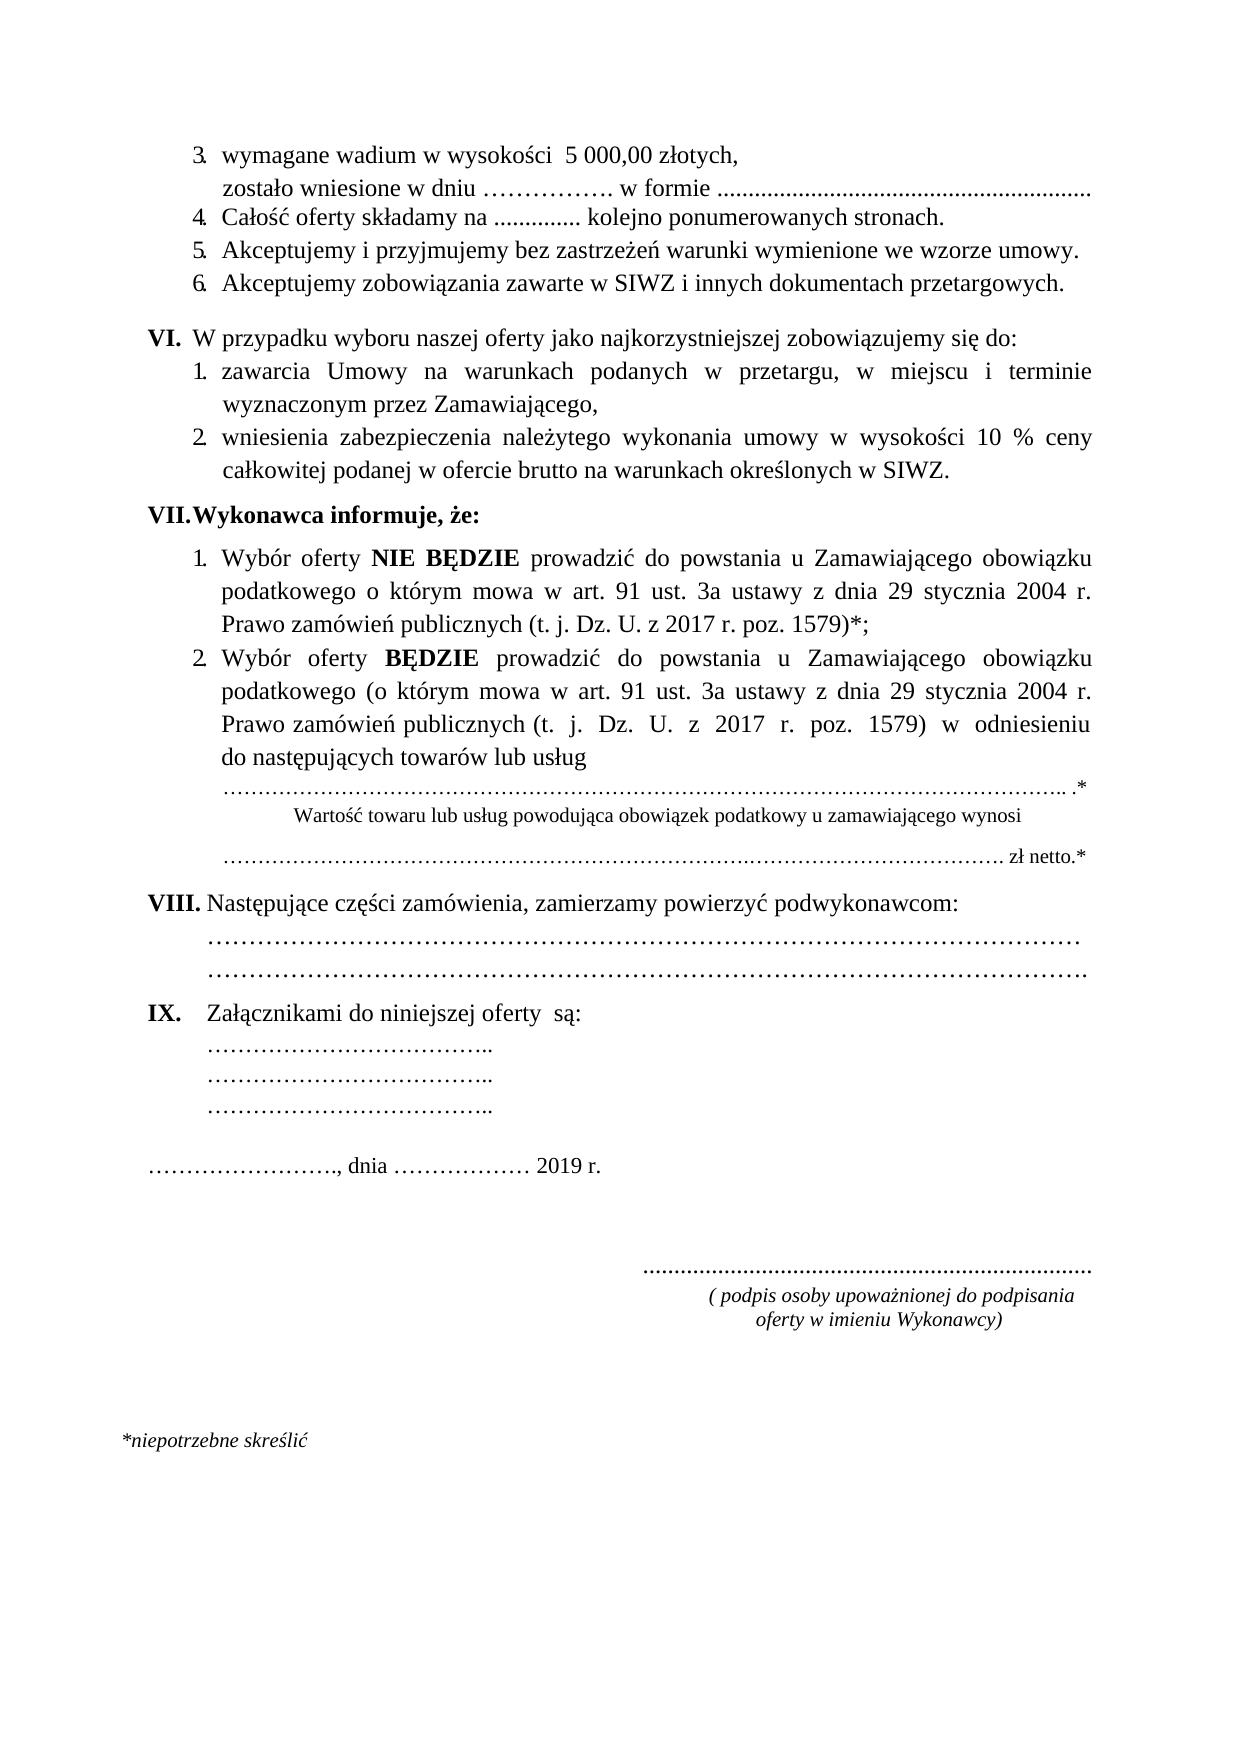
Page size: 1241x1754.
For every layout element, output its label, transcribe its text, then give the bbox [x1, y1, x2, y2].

list Akceptujemy i przyjmujemy bez zastrzeżeń warunki wymienione we wzorze umowy. [192, 235, 1121, 264]
text ……………………………….. [206, 1061, 1121, 1088]
list Akceptujemy zobowiązania zawarte w SIWZ i innych dokumentach przetargowych. [192, 268, 1121, 297]
text ………………………………………………………………………………………………………….. .* Wartość towaru lub usług powodująca obowiązek podatkowy u zamawiającego wynosi [222, 775, 1089, 827]
text ……………………………………………………………………………………………. [206, 954, 1121, 983]
text *niepotrzebne skreślić [121, 1428, 1121, 1452]
text ……………………………….. [206, 1031, 1121, 1057]
list Załącznikami do niniejszej oferty są: [147, 998, 1121, 1027]
subtitle ........................................................................ [642, 1250, 1121, 1278]
list zawarcia Umowy na warunkach podanych w przetargu, w miejscu i terminie wyznaczonym przez Zamawiającego, [192, 356, 1092, 418]
list wniesienia zabezpieczenia należytego wykonania umowy w wysokości 10 % ceny całkowitej podanej w ofercie brutto na warunkach określonych w SIWZ. [192, 422, 1093, 484]
list Wykonawca informuje, że: [147, 500, 1121, 529]
text ( podpis osoby upoważnionej do podpisania oferty w imieniu Wykonawcy) [708, 1283, 1077, 1331]
list Całość oferty składamy na .............. kolejno ponumerowanych stronach. [192, 202, 1121, 231]
text zostało wniesione w dniu ……………. w formie ............................................................ [222, 173, 1093, 202]
text ……………………………….. [206, 1092, 1121, 1118]
list Wybór oferty NIE BĘDZIE prowadzić do powstania u Zamawiającego obowiązku podatkowego o którym mowa w art. 91 ust. 3a ustawy z dnia 29 stycznia 2004 r. Prawo zamówień publicznych (t. j. Dz. U. z 2017 r. poz. 1579)*; [192, 543, 1093, 638]
text ………………………………………………………………….………………………………. zł netto.* [222, 844, 1121, 868]
list Następujące części zamówienia, zamierzamy powierzyć podwykonawcom: [147, 888, 1121, 916]
list Wybór oferty BĘDZIE prowadzić do powstania u Zamawiającego obowiązku podatkowego (o którym mowa w art. 91 ust. 3a ustawy z dnia 29 stycznia 2004 r. Prawo zamówień publicznych (t. j. Dz. U. z 2017 r. poz. 1579) w odniesieniu do następujących towarów lub usług [192, 643, 1093, 771]
list wymagane wadium w wysokości 5 000,00 złotych, [192, 140, 1092, 169]
list W przypadku wyboru naszej oferty jako najkorzystniejszej zobowiązujemy się do: [147, 323, 1121, 352]
text …………………………………………………………………………………………… [206, 921, 1121, 950]
text ……………………., dnia ……………… 2019 r. [147, 1152, 606, 1179]
